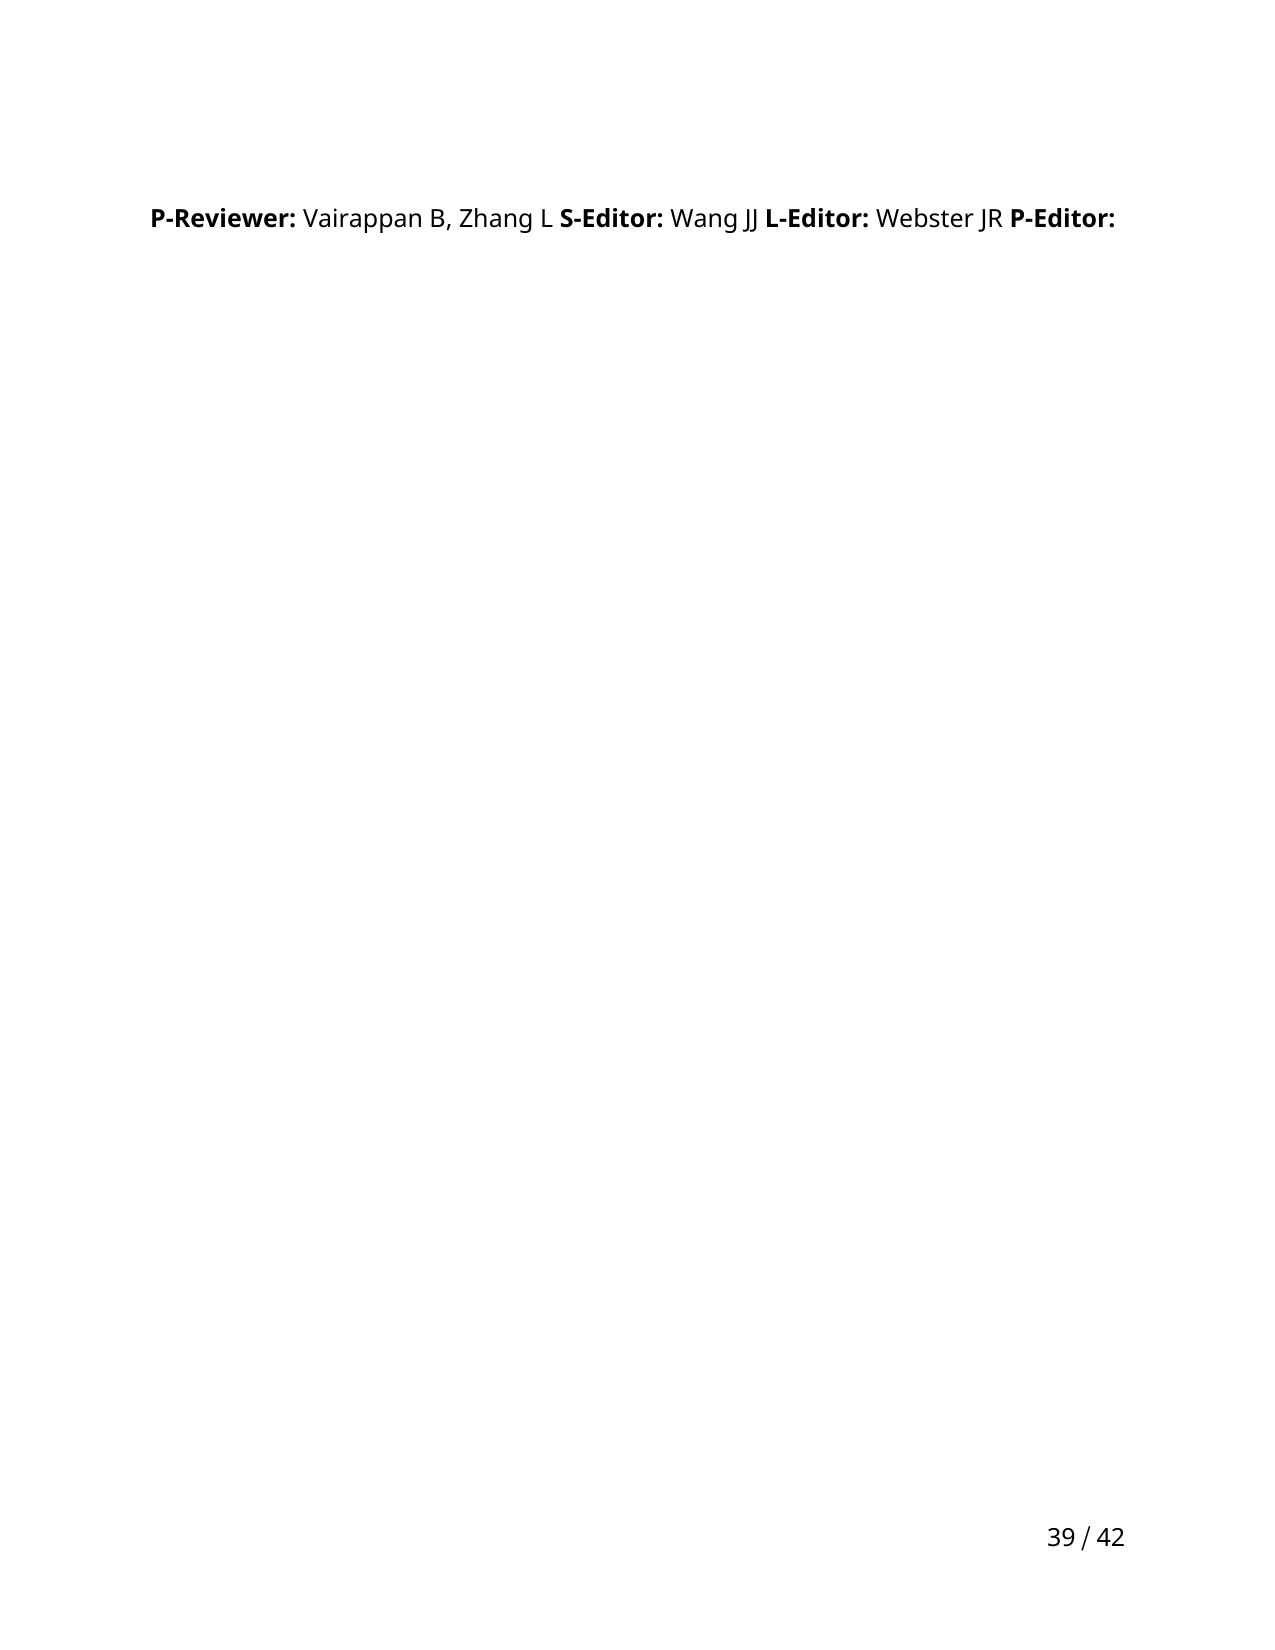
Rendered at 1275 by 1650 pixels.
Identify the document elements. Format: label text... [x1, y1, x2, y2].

text P-Reviewer: Vairappan B, Zhang L S-Editor: Wang JJ L-Editor: Webster JR P-Editor: [150, 201, 1125, 235]
